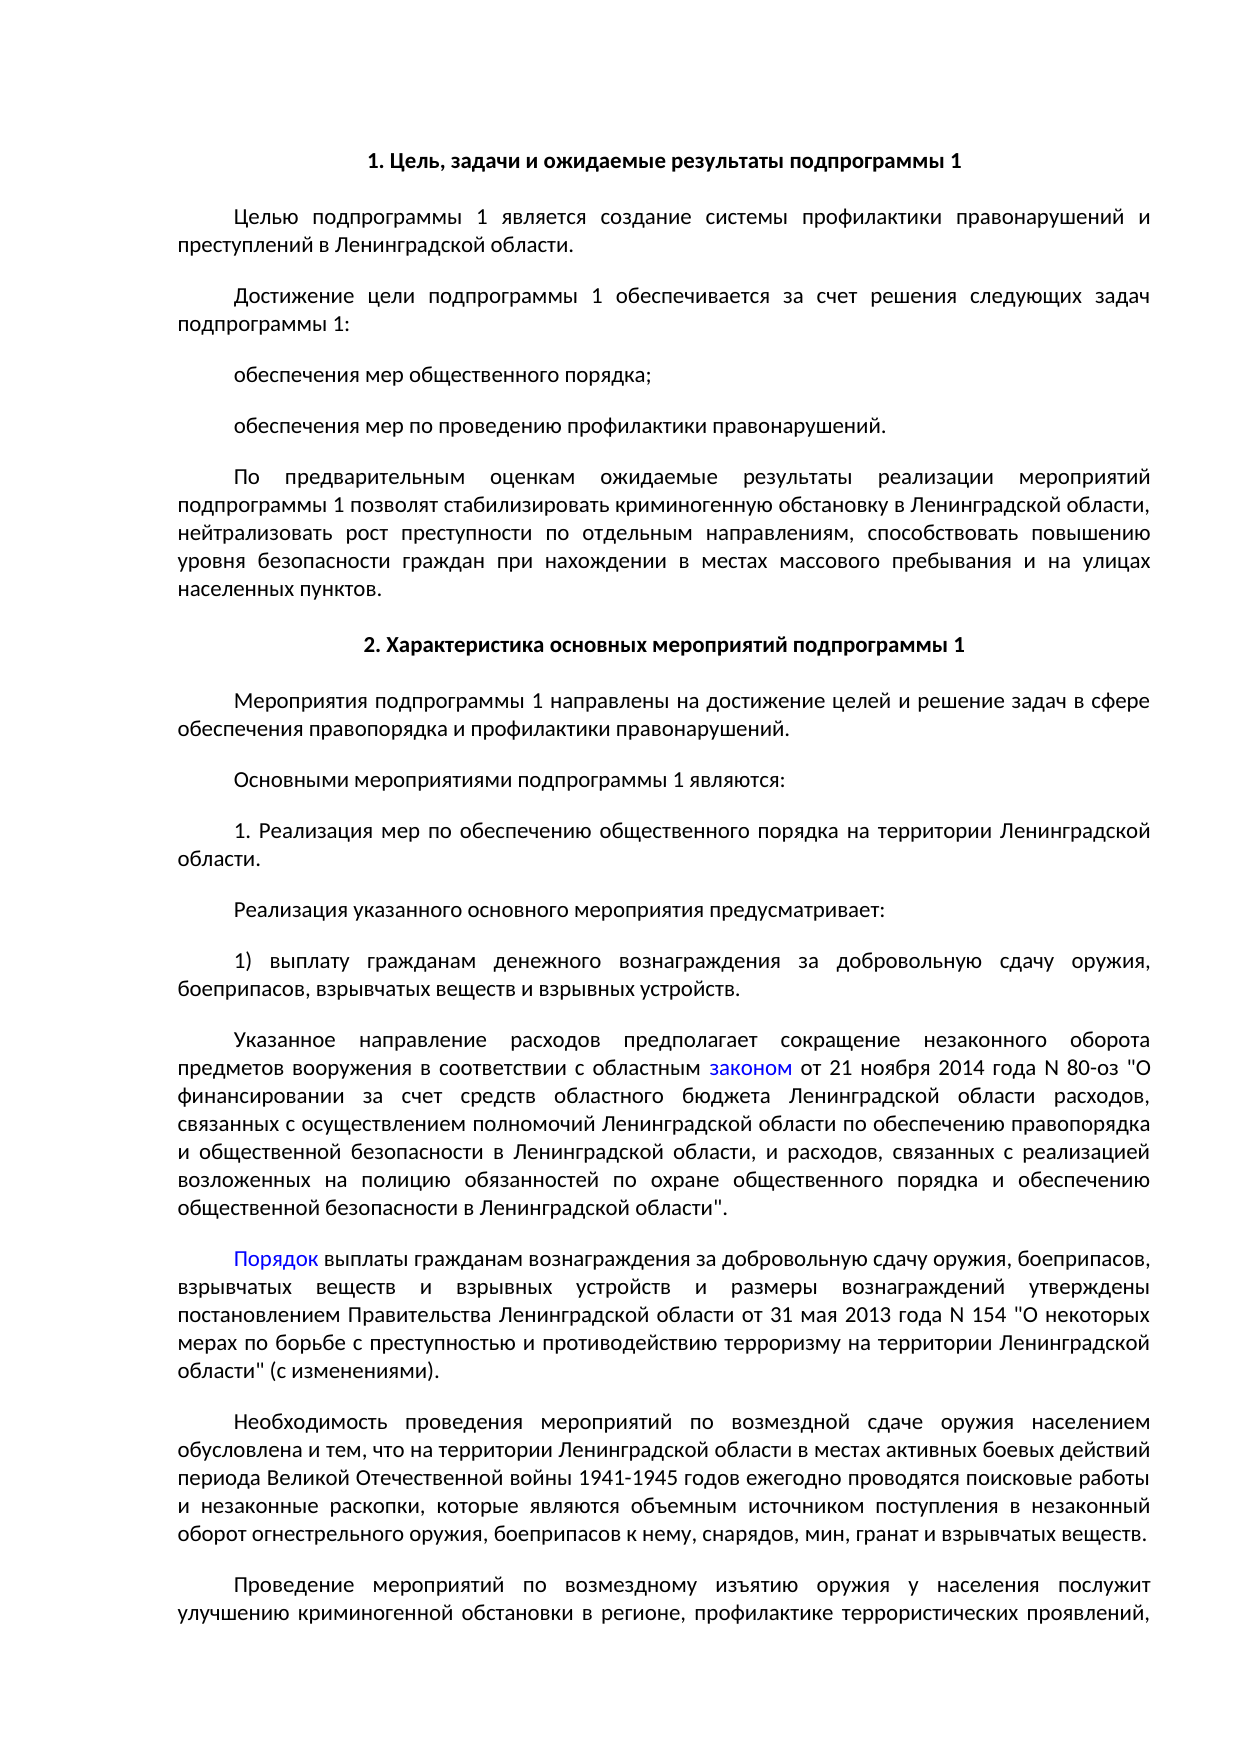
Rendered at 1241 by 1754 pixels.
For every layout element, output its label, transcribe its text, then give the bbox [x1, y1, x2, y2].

text 1. Реализация мер по обеспечению общественного порядка на территории Ленинградской области. [177, 816, 1152, 872]
text обеспечения мер по проведению профилактики правонарушений. [177, 411, 1152, 439]
text Основными мероприятиями подпрограммы 1 являются: [177, 765, 1152, 793]
text Необходимость проведения мероприятий по возмездной сдаче оружия населением обусловлена и тем, что на территории Ленинградской области в местах активных боевых действий периода Великой Отечественной войны 1941-1945 годов ежегодно проводятся поисковые работы и незаконные раскопки, которые являются объемным источником поступления в незаконный оборот огнестрельного оружия, боеприпасов к нему, снарядов, мин, гранат и взрывчатых веществ. [177, 1407, 1152, 1547]
text Мероприятия подпрограммы 1 направлены на достижение целей и решение задач в сфере обеспечения правопорядка и профилактики правонарушений. [177, 686, 1152, 742]
text обеспечения мер общественного порядка; [177, 360, 1152, 388]
text 1) выплату гражданам денежного вознаграждения за добровольную сдачу оружия, боеприпасов, взрывчатых веществ и взрывных устройств. [177, 946, 1152, 1002]
text Достижение цели подпрограммы 1 обеспечивается за счет решения следующих задач подпрограммы 1: [177, 281, 1152, 337]
text Порядок выплаты гражданам вознаграждения за добровольную сдачу оружия, боеприпасов, взрывчатых веществ и взрывных устройств и размеры вознаграждений утверждены постановлением Правительства Ленинградской области от 31 мая 2013 года N 154 "О некоторых мерах по борьбе с преступностью и противодействию терроризму на территории Ленинградской области" (с изменениями). [177, 1244, 1152, 1384]
text Указанное направление расходов предполагает сокращение незаконного оборота предметов вооружения в соответствии с областным законом от 21 ноября 2014 года N 80-оз "О финансировании за счет средств областного бюджета Ленинградской области расходов, связанных с осуществлением полномочий Ленинградской области по обеспечению правопорядка и общественной безопасности в Ленинградской области, и расходов, связанных с реализацией возложенных на полицию обязанностей по охране общественного порядка и обеспечению общественной безопасности в Ленинградской области". [177, 1025, 1152, 1221]
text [177, 1570, 1152, 1626]
text По предварительным оценкам ожидаемые результаты реализации мероприятий подпрограммы 1 позволят стабилизировать криминогенную обстановку в Ленинградской области, нейтрализовать рост преступности по отдельным направлениям, способствовать повышению уровня безопасности граждан при нахождении в местах массового пребывания и на улицах населенных пунктов. [177, 462, 1152, 602]
title 2. Характеристика основных мероприятий подпрограммы 1 [177, 630, 1152, 658]
text Реализация указанного основного мероприятия предусматривает: [177, 895, 1152, 923]
title 1. Цель, задачи и ожидаемые результаты подпрограммы 1 [177, 146, 1152, 174]
text Целью подпрограммы 1 является создание системы профилактики правонарушений и преступлений в Ленинградской области. [177, 202, 1152, 258]
